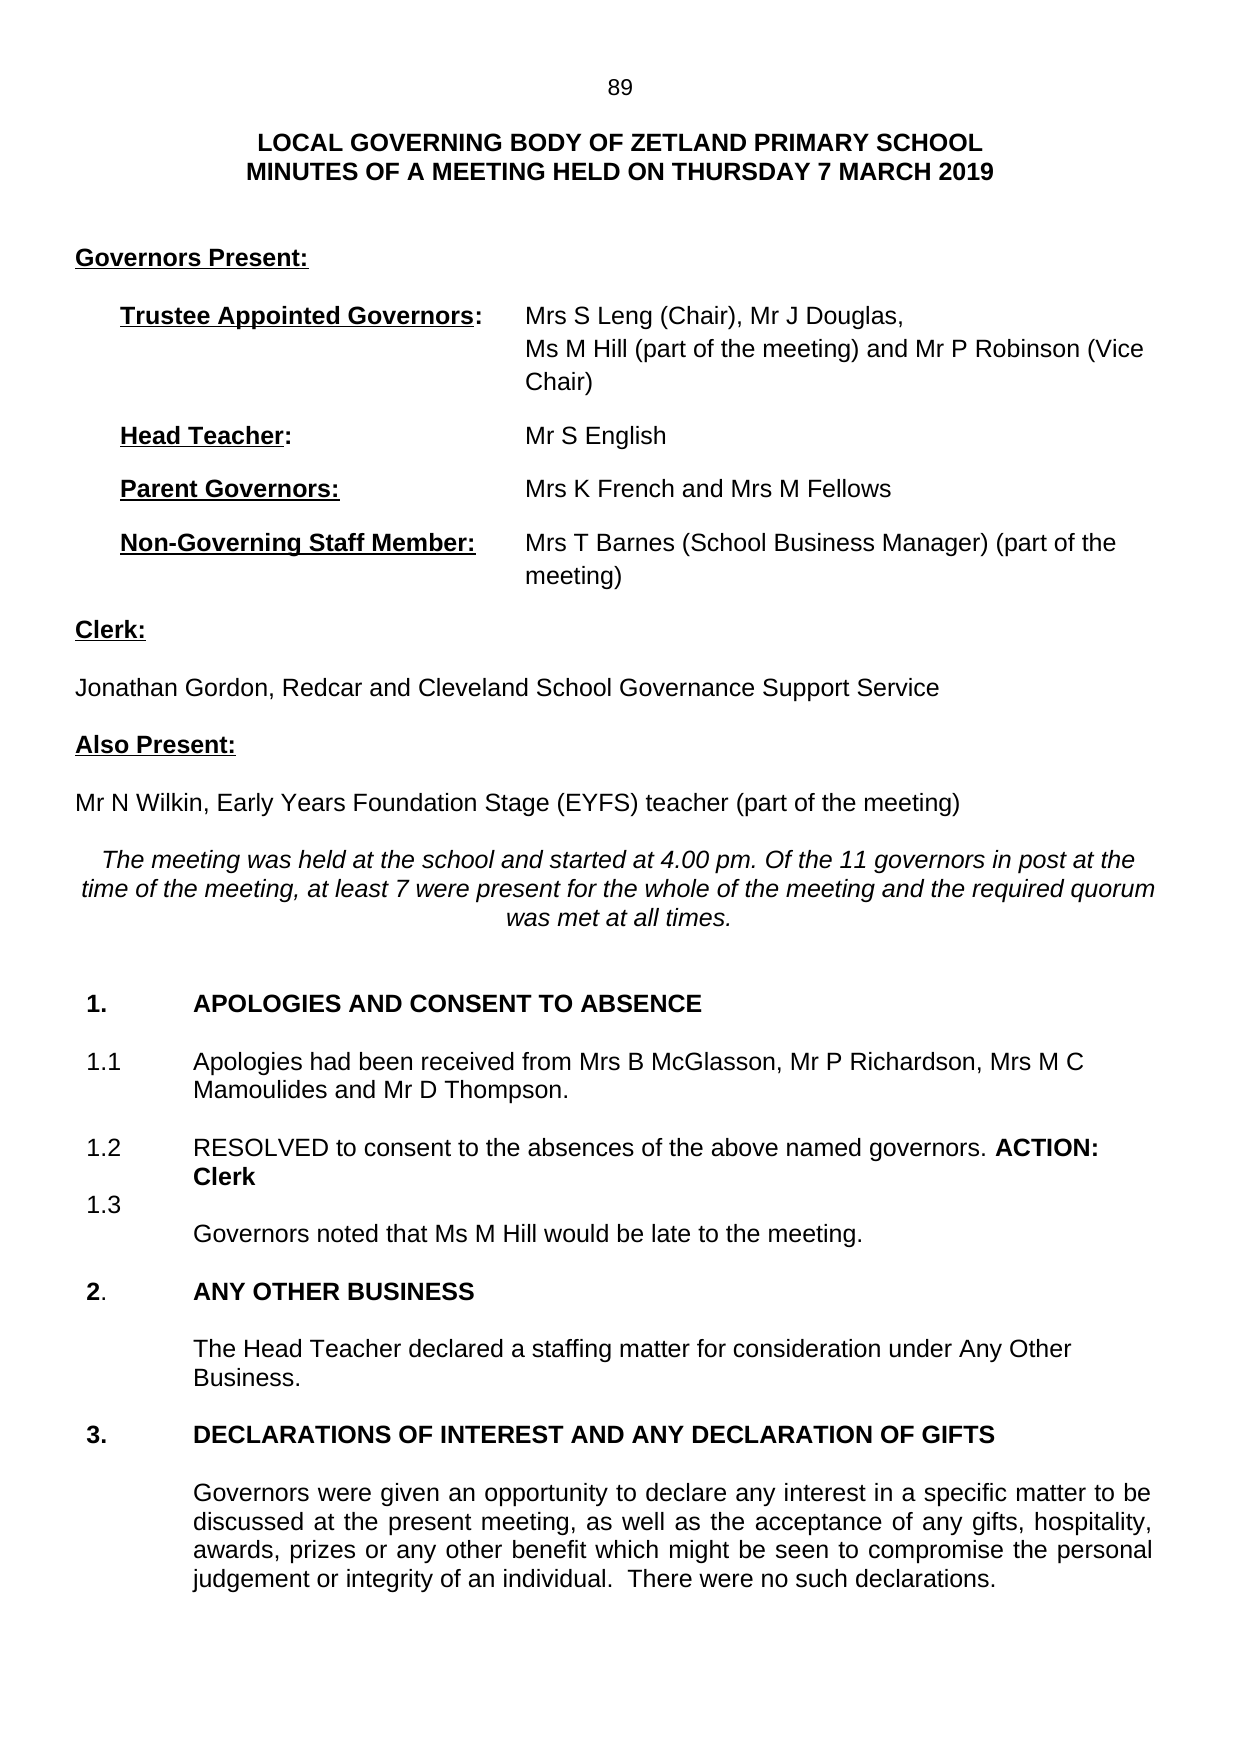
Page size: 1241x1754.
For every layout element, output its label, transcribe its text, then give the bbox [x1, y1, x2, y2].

text LOCAL GOVERNING BODY OF ZETLAND PRIMARY SCHOOL [75, 128, 1165, 157]
text The meeting was held at the school and started at 4.00 pm. Of the 11 governors in post at the time of the meeting, at least 7 were present for the whole of the meeting and the required quorum was met at all times. [75, 845, 1165, 931]
text Clerk: [75, 615, 1165, 644]
text Non-Governing Staff Member: Mrs T Barnes (School Business Manager) (part of the meeting) [120, 528, 1165, 590]
text Also Present: [75, 730, 1165, 759]
text Jonathan Gordon, Redcar and Cleveland School Governance Support Service [75, 673, 1165, 701]
text Mr N Wilkin, Early Years Foundation Stage (EYFS) teacher (part of the meeting) [75, 788, 1165, 816]
text Head Teacher: Mr S English [120, 421, 1165, 449]
table_cell 2. [75, 1276, 182, 1420]
table_header APOLOGIES AND CONSENT TO ABSENCE [182, 960, 1165, 1018]
table_cell Apologies had been received from Mrs B McGlasson, Mr P Richardson, Mrs M C Mamoulides and Mr D Thompson. RESOLVED to consent to the absences of the above named governors. ACTION: Clerk Governors noted that Ms M Hill would be late to the meeting. [182, 1018, 1165, 1276]
table_header 1. [75, 960, 182, 1018]
text Governors Present: [75, 243, 1165, 272]
table_cell DECLARATIONS OF INTEREST AND ANY DECLARATION OF GIFTS Governors were given an opportunity to declare any interest in a specific matter to be discussed at the present meeting, as well as the acceptance of any gifts, hospitality, awards, prizes or any other benefit which might be seen to compromise the personal judgement or integrity of an individual. There were no such declarations. [182, 1420, 1165, 1650]
table_cell 3. [75, 1420, 182, 1650]
table_cell 1.1 1.2 1.3 [75, 1018, 182, 1276]
text Trustee Appointed Governors: Mrs S Leng (Chair), Mr J Douglas, Ms M Hill (part of the meeting) and Mr P Robinson (Vice Chair) [120, 301, 1165, 396]
text MINUTES OF A MEETING HELD ON THURSDAY 7 MARCH 2019 [75, 157, 1165, 186]
text Parent Governors: Mrs K French and Mrs M Fellows [120, 474, 1165, 503]
table_cell ANY OTHER BUSINESS The Head Teacher declared a staffing matter for consideration under Any Other Business. [182, 1276, 1165, 1420]
